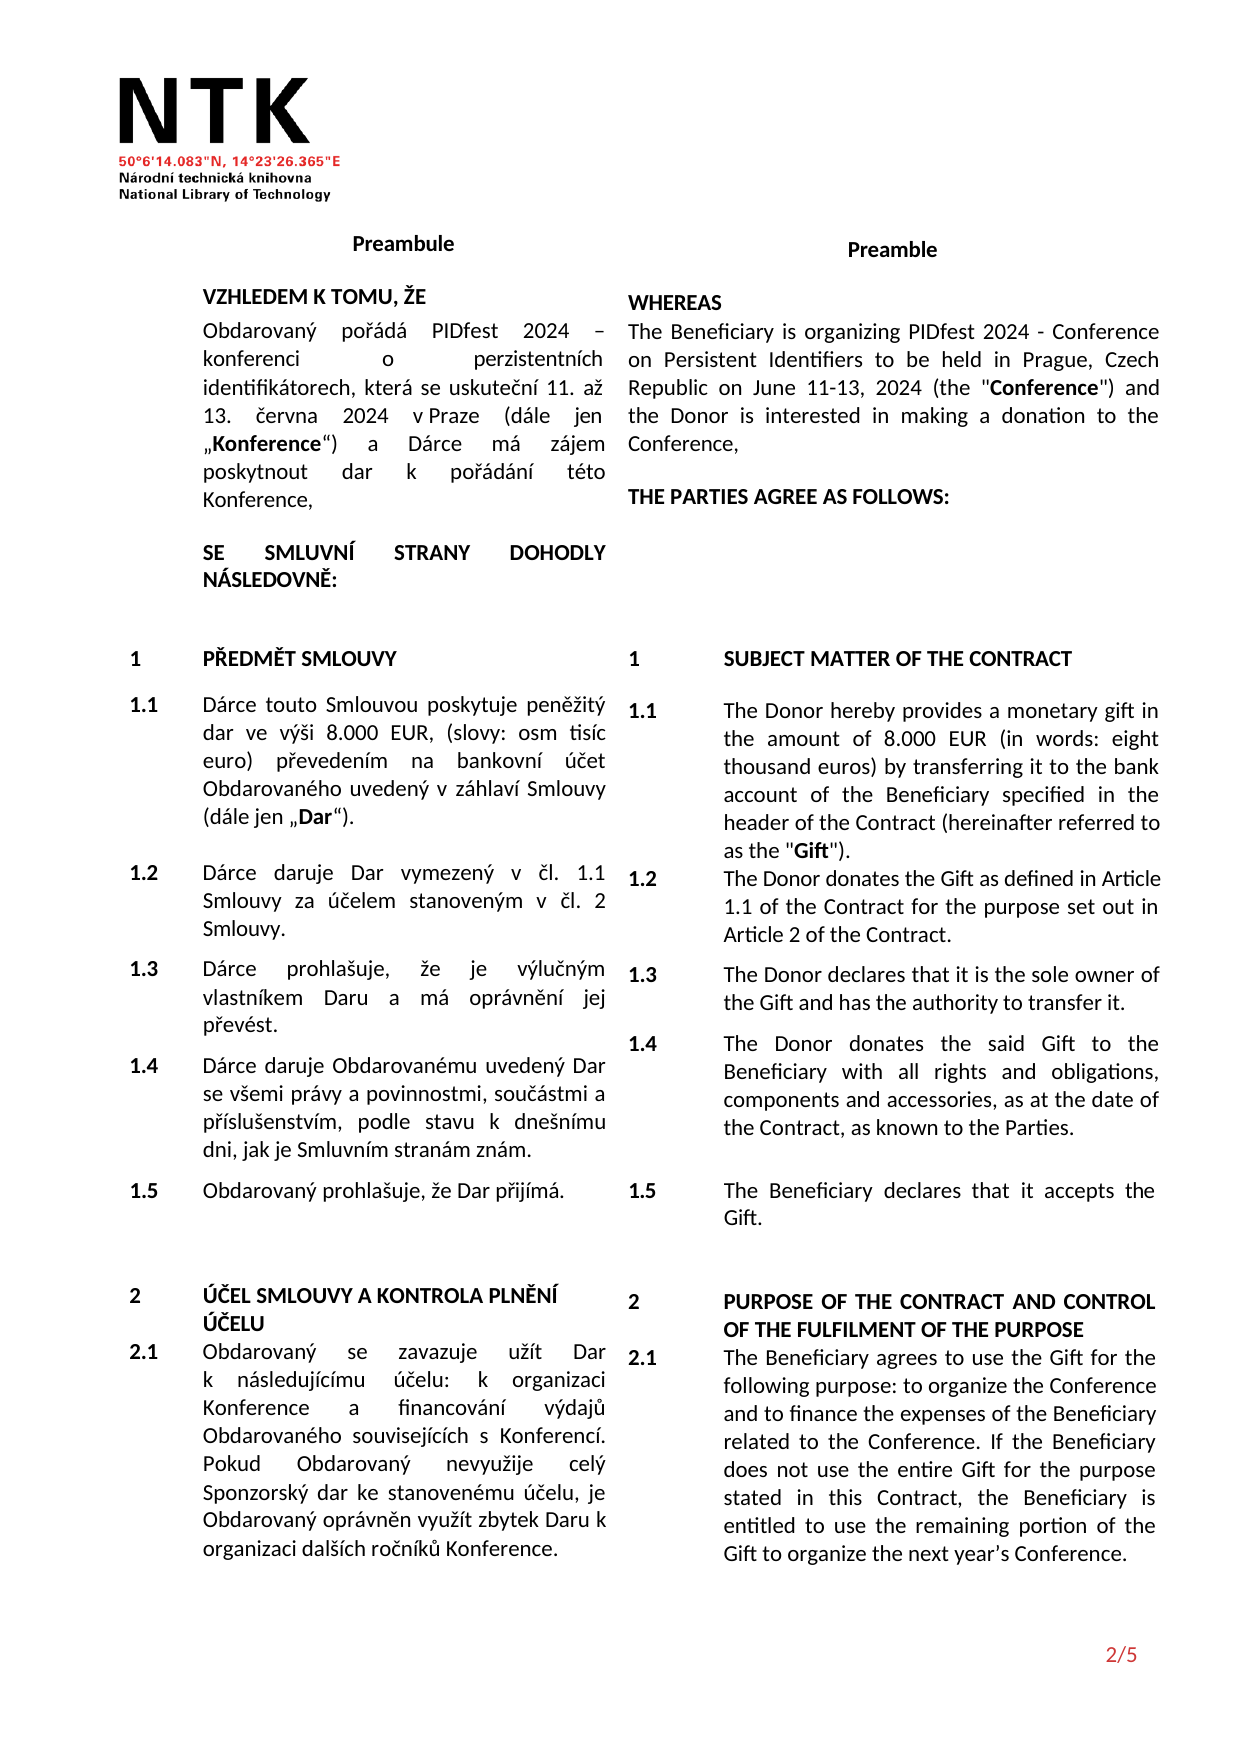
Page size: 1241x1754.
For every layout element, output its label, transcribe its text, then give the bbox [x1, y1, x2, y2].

text 13. června 2024 v Praze (dále jen [203, 401, 606, 429]
list Dárce prohlašuje, že je výlučným vlastníkem Daru a má oprávnění jej převést. [129, 954, 606, 1039]
list PŘEDMĚT SMLOUVY 1 SUBJECT MATTER OF THE CONTRACT [129, 644, 1176, 672]
list Obdarovaný se zavazuje užít Dar k následujícímu účelu: k organizaci Konference a financování výdajů Obdarovaného souvisejících s Konferencí. Pokud Obdarovaný nevyužije celý Sponzorský dar ke stanovenému účelu, je Obdarovaný oprávněn využít zbytek Daru k organizaci dalších ročníků Konference. [129, 1337, 606, 1562]
list The Donor donates the said Gift to the Beneficiary with all rights and obligations, components and accessories, as at the date of the Contract, as known to the Parties. [628, 1029, 1160, 1141]
text Obdarovaný pořádá PIDfest 2024 – konferenci o perzistentních identifikátorech, která se uskuteční 11. až [203, 317, 606, 401]
list Obdarovaný prohlašuje, že Dar přijímá. 1.5 The Beneficiary declares that it accepts the [129, 1176, 1176, 1204]
picture [118, 77, 340, 202]
text 1.1 of the Contract for the purpose set out in Article 2 of the Contract. [723, 892, 1160, 948]
subtitle ÚČEL SMLOUVY A KONTROLA PLNĚNÍ ÚČELU [129, 1281, 558, 1337]
subtitle Preambule VZHLEDEM K TOMU, ŽE [203, 229, 456, 310]
subtitle SE SMLUVNÍ STRANY DOHODLY NÁSLEDOVNĚ: [203, 538, 606, 594]
list Dárce daruje Obdarovanému uvedený Dar se všemi právy a povinnostmi, součástmi a příslušenstvím, podle stavu k dnešnímu dni, jak je Smluvním stranám znám. [129, 1051, 606, 1163]
list Dárce touto Smlouvou poskytuje peněžitý dar ve výši 8.000 EUR, (slovy: osm tisíc euro) převedením na bankovní účet Obdarovaného uvedený v záhlaví Smlouvy (dále jen „Dar“). [129, 690, 606, 830]
list The Beneficiary agrees to use the Gift for the following purpose: to organize the Conference and to finance the expenses of the Beneficiary related to the Conference. If the Beneficiary does not use the entire Gift for the purpose stated in this Contract, the Beneficiary is entitled to use the remaining portion of the Gift to organize the next year’s Conference. [628, 1343, 1156, 1568]
text „Konference“) a Dárce má zájem poskytnout dar k pořádání této Konference, [203, 429, 606, 513]
subtitle Preamble [848, 235, 1176, 263]
list The Donor donates the Gift as defined in Article [628, 864, 1176, 892]
list Dárce daruje Dar vymezený v čl. 1.1 Smlouvy za účelem stanoveným v čl. 2 Smlouvy. [129, 858, 606, 942]
text Gift. [724, 1204, 1176, 1231]
list The Donor hereby provides a monetary gift in the amount of 8.000 EUR (in words: eight thousand euros) by transferring it to the bank account of the Beneficiary specified in the header of the Contract (hereinafter referred to as the "Gift"). [628, 696, 1160, 864]
text The Beneficiary is organizing PIDfest 2024 - Conference on Persistent Identifiers to be held in Prague, Czech Republic on June 11-13, 2024 (the "Conference") and the Donor is interested in making a donation to the Conference, [628, 317, 1160, 457]
subtitle THE PARTIES AGREE AS FOLLOWS: [628, 482, 1176, 510]
list The Donor declares that it is the sole owner of the Gift and has the authority to transfer it. [628, 960, 1160, 1016]
subtitle PURPOSE OF THE CONTRACT AND CONTROL OF THE FULFILMENT OF THE PURPOSE [628, 1287, 1160, 1343]
subtitle WHEREAS [628, 288, 728, 316]
